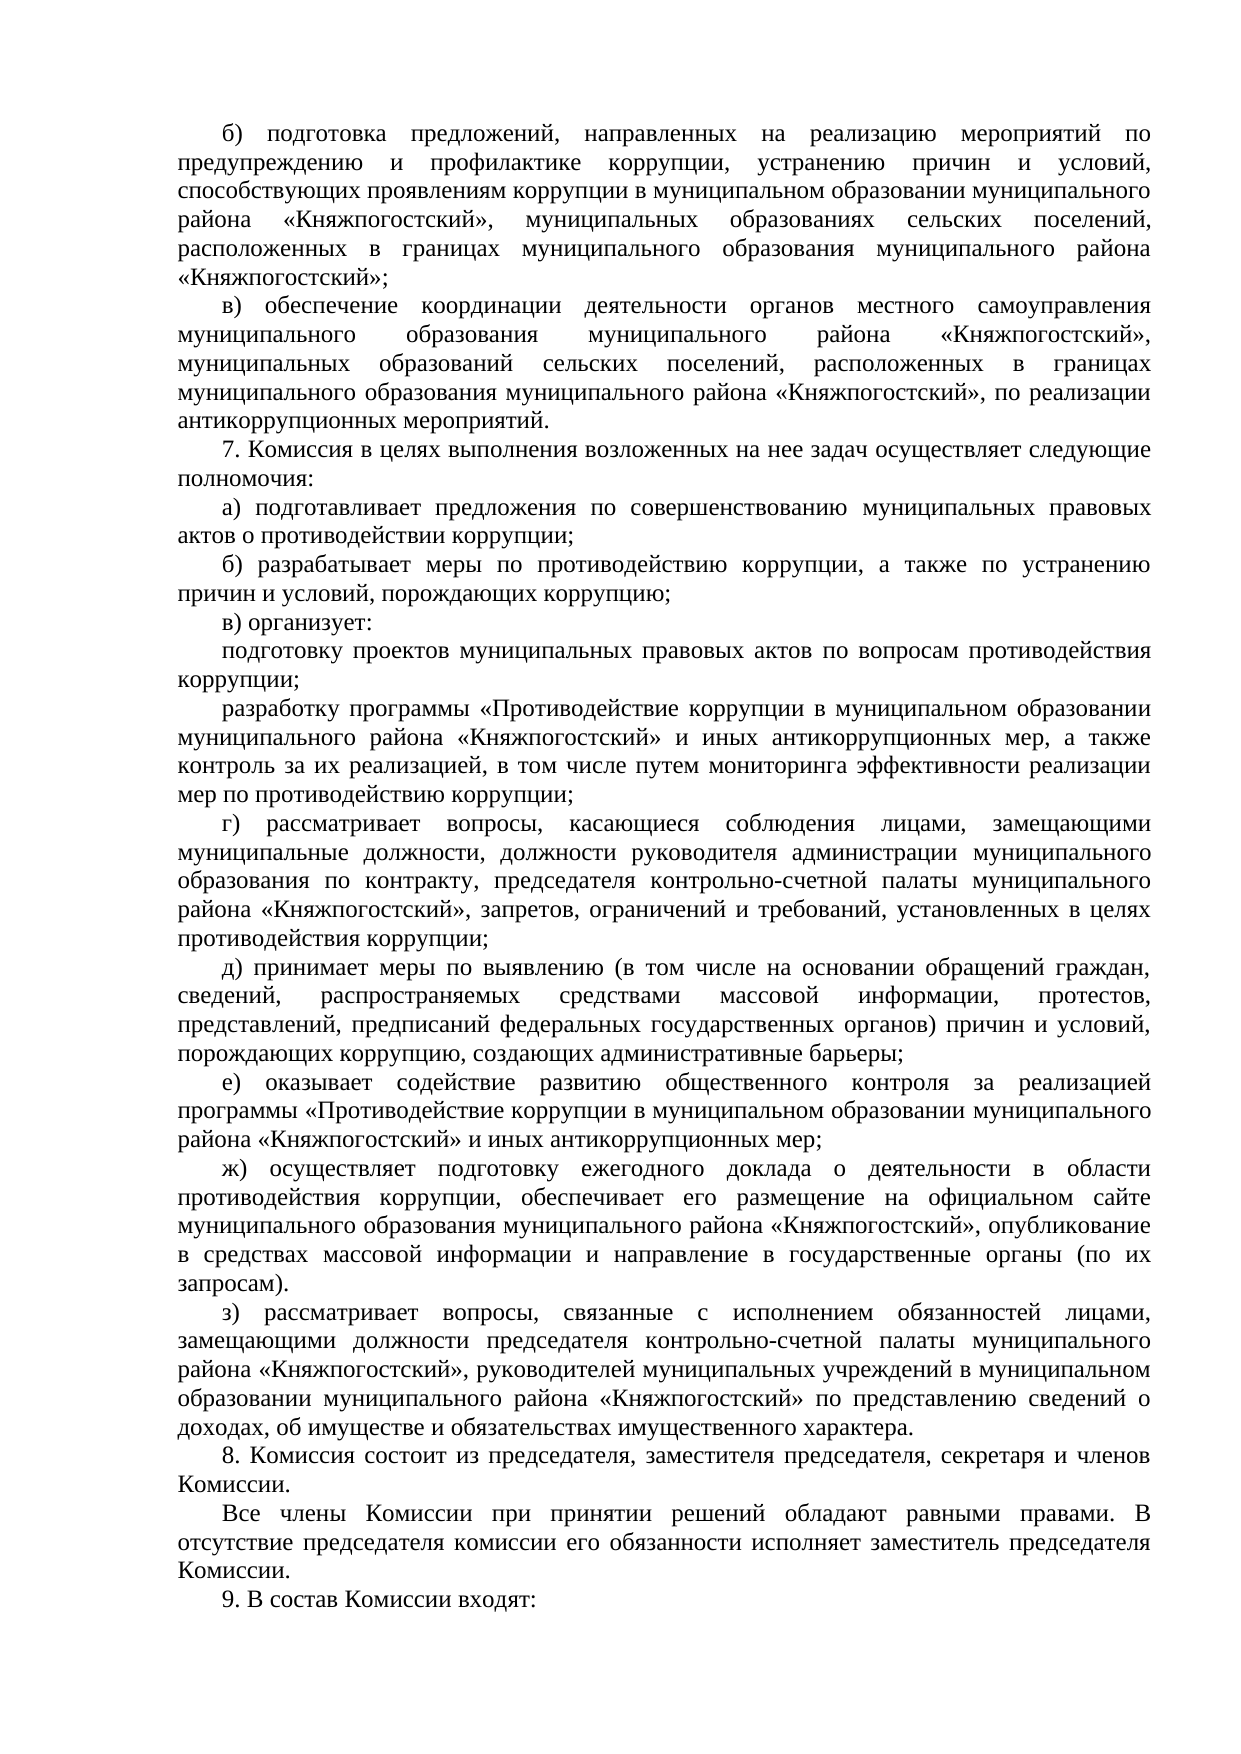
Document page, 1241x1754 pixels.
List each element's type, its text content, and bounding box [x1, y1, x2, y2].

text а) подготавливает предложения по совершенствованию муниципальных правовых актов о противодействии коррупции; [177, 492, 1152, 549]
text з) рассматривает вопросы, связанные с исполнением обязанностей лицами, замещающими должности председателя контрольно-счетной палаты муниципального района «Княжпогостский», руководителей муниципальных учреждений в муниципальном образовании муниципального района «Княжпогостский» по представлению сведений о доходах, об имуществе и обязательствах имущественного характера. [177, 1297, 1152, 1441]
text разработку программы «Противодействие коррупции в муниципальном образовании муниципального района «Княжпогостский» и иных антикоррупционных мер, а также контроль за их реализацией, в том числе путем мониторинга эффективности реализации мер по противодействию коррупции; [177, 693, 1152, 808]
text Все члены Комиссии при принятии решений обладают равными правами. В отсутствие председателя комиссии его обязанности исполняет заместитель председателя Комиссии. [177, 1498, 1152, 1584]
text г) рассматривает вопросы, касающиеся соблюдения лицами, замещающими муниципальные должности, должности руководителя администрации муниципального образования по контракту, председателя контрольно-счетной палаты муниципального района «Княжпогостский», запретов, ограничений и требований, установленных в целях противодействия коррупции; [177, 808, 1152, 952]
text б) подготовка предложений, направленных на реализацию мероприятий по предупреждению и профилактике коррупции, устранению причин и условий, способствующих проявлениям коррупции в муниципальном образовании муниципального района «Княжпогостский», муниципальных образованиях сельских поселений, расположенных в границах муниципального образования муниципального района «Княжпогостский»; [177, 118, 1152, 291]
text в) организует: [177, 607, 1152, 636]
text в) обеспечение координации деятельности органов местного самоуправления муниципального образования муниципального района «Княжпогостский», муниципальных образований сельских поселений, расположенных в границах муниципального образования муниципального района «Княжпогостский», по реализации антикоррупционных мероприятий. [177, 291, 1152, 434]
text подготовку проектов муниципальных правовых актов по вопросам противодействия коррупции; [177, 636, 1152, 693]
text е) оказывает содействие развитию общественного контроля за реализацией программы «Противодействие коррупции в муниципальном образовании муниципального района «Княжпогостский» и иных антикоррупционных мер; [177, 1067, 1152, 1153]
text 7. Комиссия в целях выполнения возложенных на нее задач осуществляет следующие полномочия: [177, 434, 1152, 492]
text д) принимает меры по выявлению (в том числе на основании обращений граждан, сведений, распространяемых средствами массовой информации, протестов, представлений, предписаний федеральных государственных органов) причин и условий, порождающих коррупцию, создающих административные барьеры; [177, 952, 1152, 1067]
text ж) осуществляет подготовку ежегодного доклада о деятельности в области противодействия коррупции, обеспечивает его размещение на официальном сайте муниципального образования муниципального района «Княжпогостский», опубликование в средствах массовой информации и направление в государственные органы (по их запросам). [177, 1153, 1152, 1297]
text 8. Комиссия состоит из председателя, заместителя председателя, секретаря и членов Комиссии. [177, 1441, 1152, 1498]
text 9. В состав Комиссии входят: [177, 1584, 1152, 1613]
text б) разрабатывает меры по противодействию коррупции, а также по устранению причин и условий, порождающих коррупцию; [177, 549, 1152, 607]
